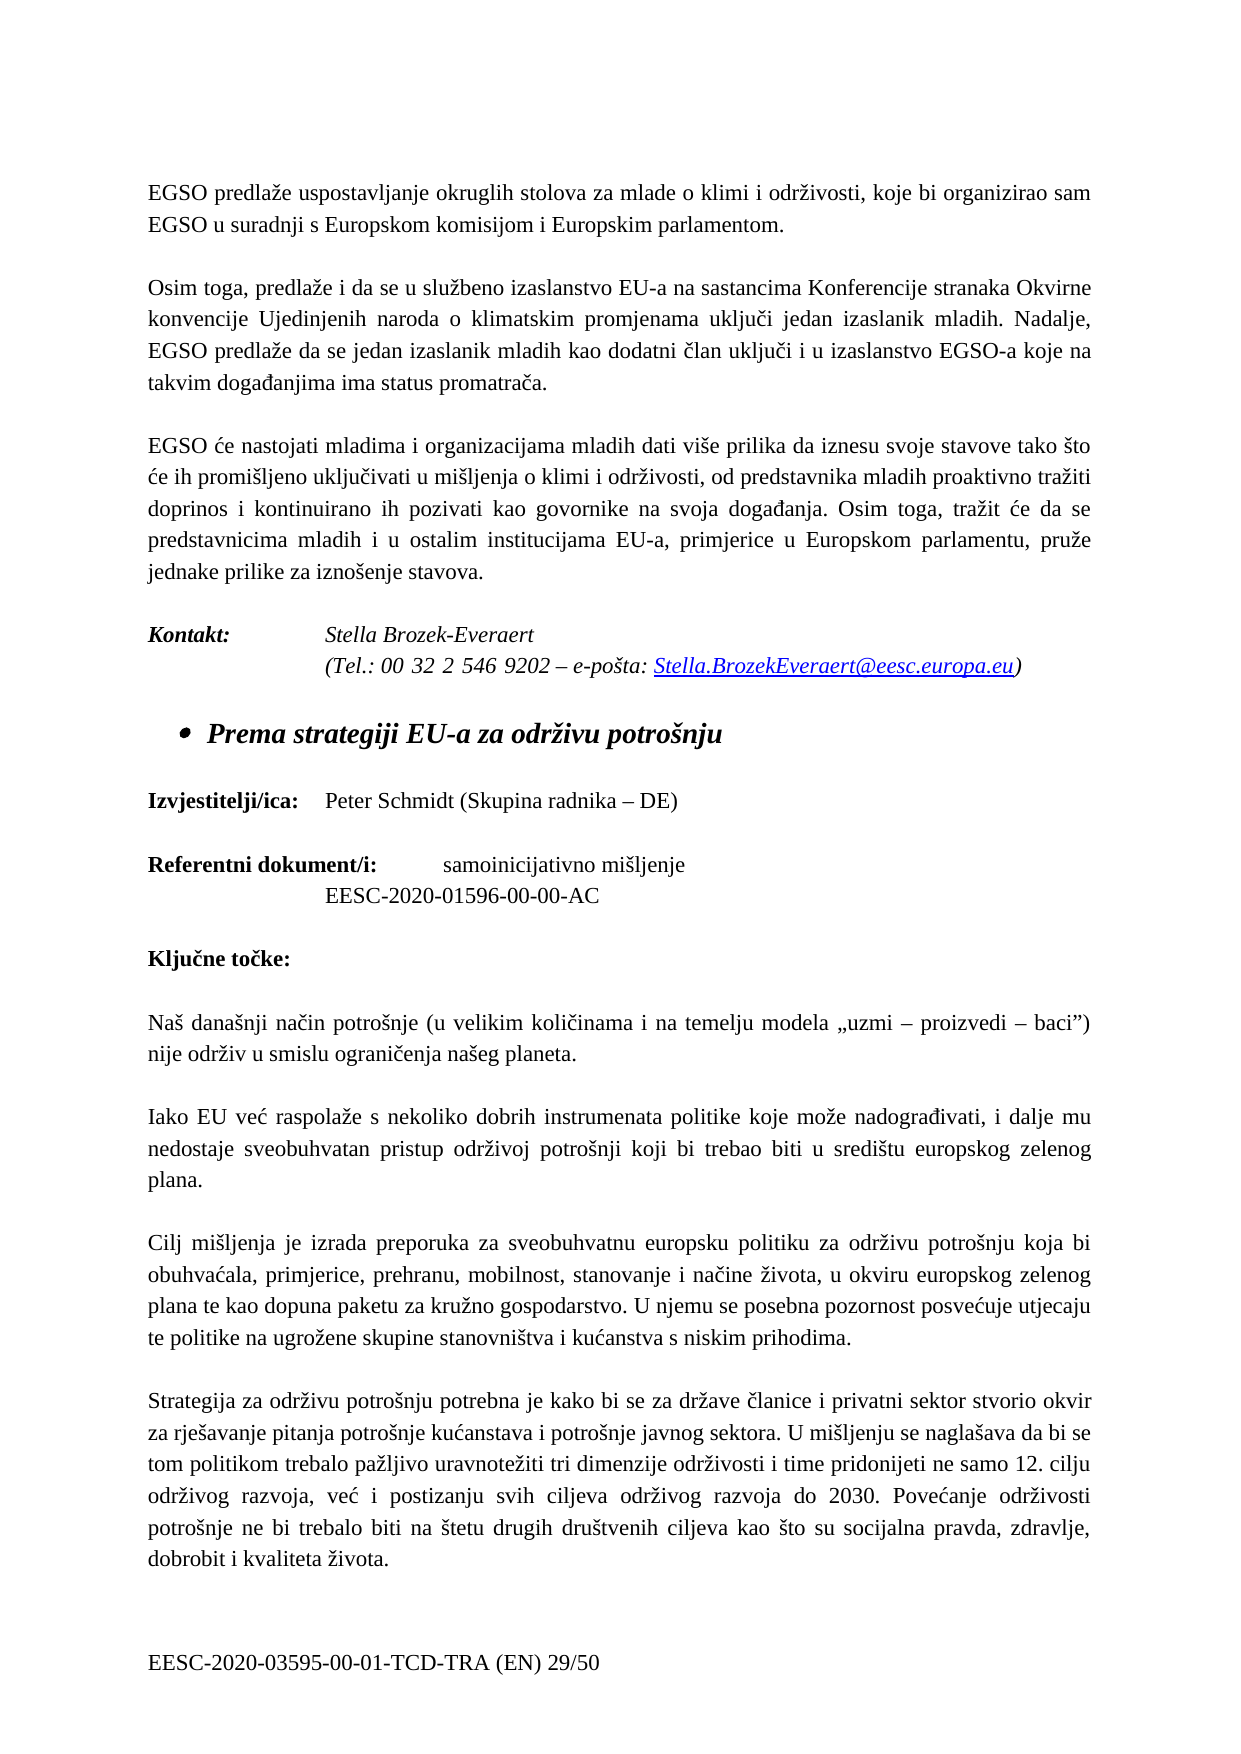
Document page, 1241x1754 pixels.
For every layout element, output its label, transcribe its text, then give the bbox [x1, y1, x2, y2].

text Ključne točke: [148, 945, 1093, 972]
list Prema strategiji EU-a za održivu potrošnju [177, 716, 1093, 749]
text Kontakt: Stella Brozek-Everaert [148, 621, 1093, 647]
text Referentni dokument/i: samoinicijativno mišljenje [148, 851, 1093, 877]
text Osim toga, predlaže i da se u službeno izaslanstvo EU-a na sastancima Konferencije stranaka Okvirne konvencije Ujedinjenih naroda o klimatskim promjenama uključi jedan izaslanik mladih. Nadalje, EGSO predlaže da se jedan izaslanik mladih kao dodatni član uključi i u izaslanstvo EGSO-a koje na takvim događanjima ima status promatrača. [148, 274, 1093, 395]
text Naš današnji način potrošnje (u velikim količinama i na temelju modela „uzmi – proizvedi – baci”) nije održiv u smislu ograničenja našeg planeta. [148, 1008, 1093, 1066]
text EGSO će nastojati mladima i organizacijama mladih dati više prilika da iznesu svoje stavove tako što će ih promišljeno uključivati u mišljenja o klimi i održivosti, od predstavnika mladih proaktivno tražiti doprinos i kontinuirano ih pozivati kao govornike na svoja događanja. Osim toga, tražit će da se predstavnicima mladih i u ostalim institucijama EU-a, primjerice u Europskom parlamentu, pruže jednake prilike za iznošenje stavova. [148, 432, 1093, 584]
text (Tel.: 00 32 2 546 9202 – e-pošta: Stella.BrozekEveraert@eesc.europa.eu) [325, 653, 1093, 679]
text EESC-2020-01596-00-00-AC [325, 882, 1093, 909]
text Strategija za održivu potrošnju potrebna je kako bi se za države članice i privatni sektor stvorio okvir za rješavanje pitanja potrošnje kućanstava i potrošnje javnog sektora. U mišljenju se naglašava da bi se tom politikom trebalo pažljivo uravnotežiti tri dimenzije održivosti i time pridonijeti ne samo 12. cilju održivog razvoja, već i postizanju svih ciljeva održivog razvoja do 2030. Povećanje održivosti potrošnje ne bi trebalo biti na štetu drugih društvenih ciljeva kao što su socijalna pravda, zdravlje, dobrobit i kvaliteta života. [148, 1387, 1093, 1571]
text Cilj mišljenja je izrada preporuka za sveobuhvatnu europsku politiku za održivu potrošnju koja bi obuhvaćala, primjerice, prehranu, mobilnost, stanovanje i načine života, u okviru europskog zelenog plana te kao dopuna paketu za kružno gospodarstvo. U njemu se posebna pozornost posvećuje utjecaju te politike na ugrožene skupine stanovništva i kućanstva s niskim prihodima. [148, 1229, 1093, 1351]
text Izvjestitelji/ica: Peter Schmidt (Skupina radnika – DE) [148, 788, 1093, 814]
text Iako EU već raspolaže s nekoliko dobrih instrumenata politike koje može nadograđivati, i dalje mu nedostaje sveobuhvatan pristup održivoj potrošnji koji bi trebao biti u središtu europskog zelenog plana. [148, 1103, 1093, 1193]
text EGSO predlaže uspostavljanje okruglih stolova za mlade o klimi i održivosti, koje bi organizirao sam EGSO u suradnji s Europskom komisijom i Europskim parlamentom. [148, 179, 1093, 237]
